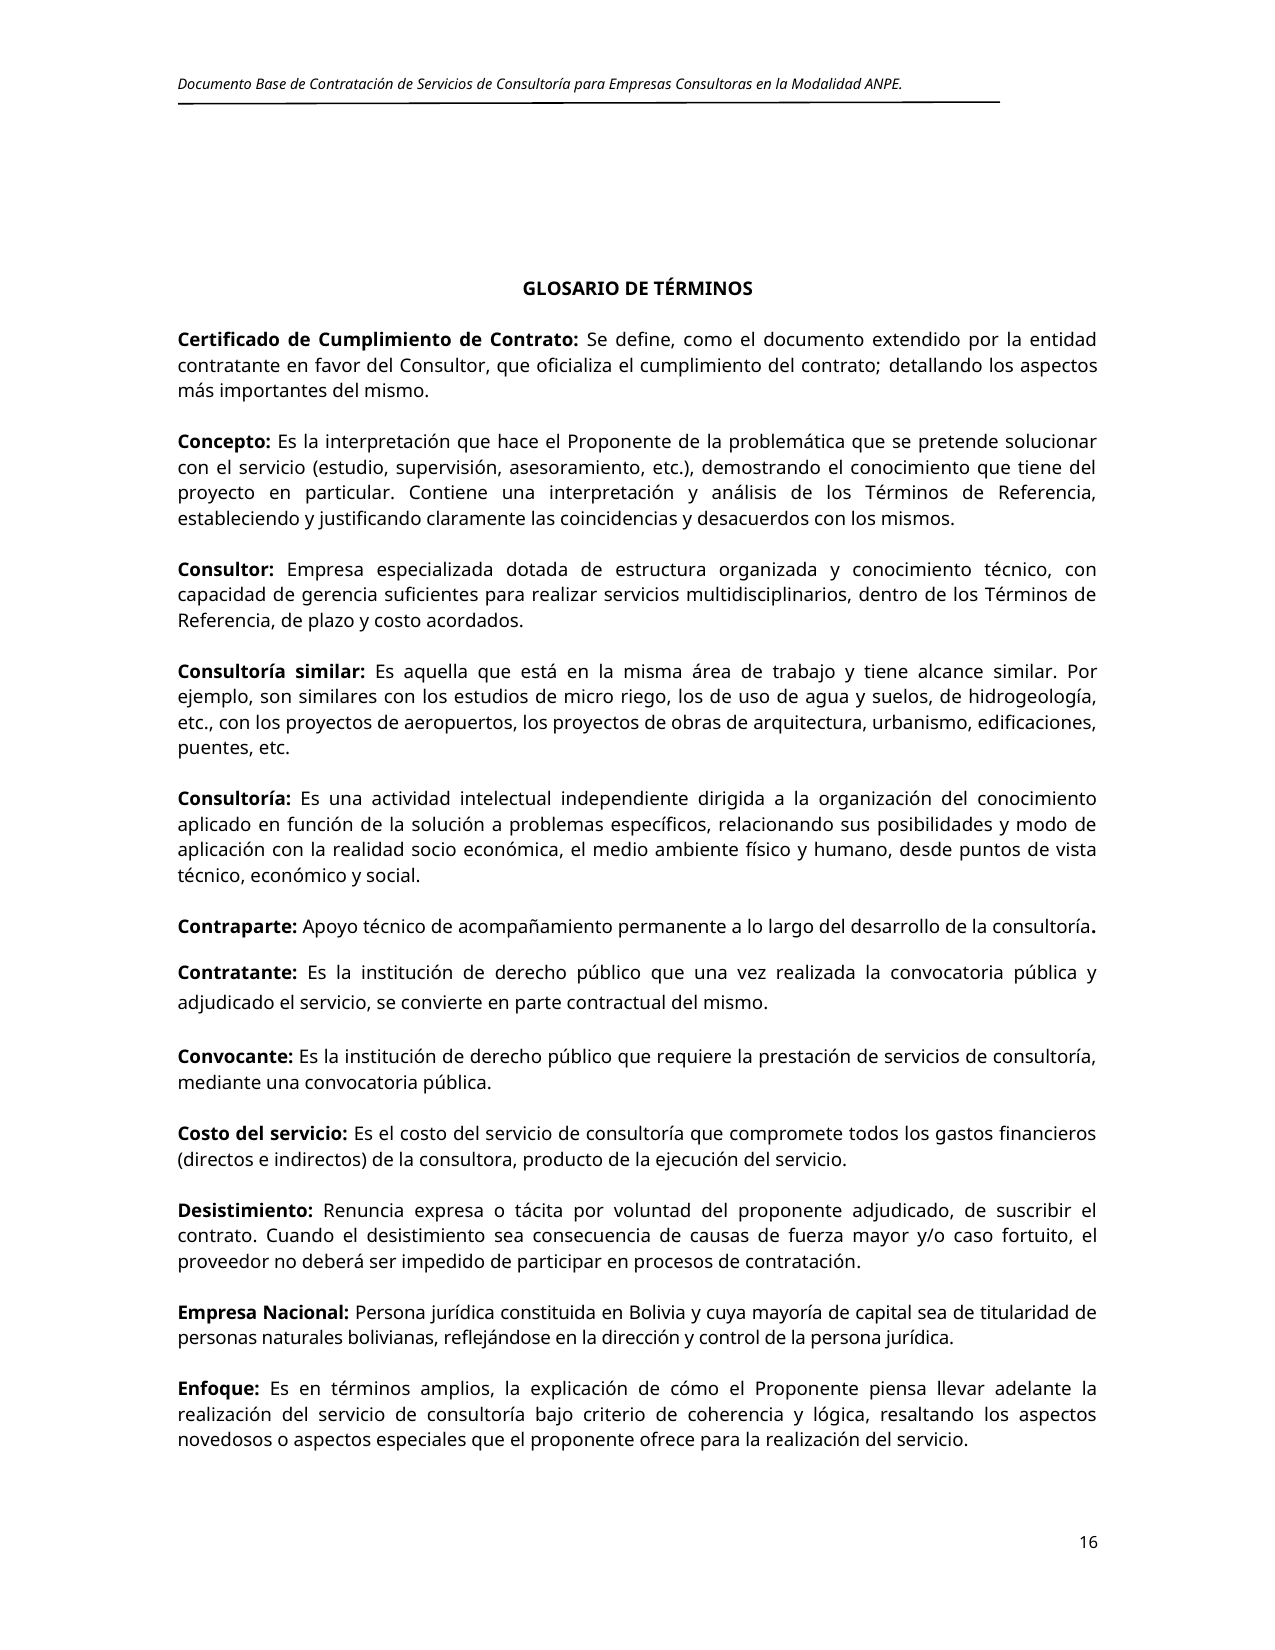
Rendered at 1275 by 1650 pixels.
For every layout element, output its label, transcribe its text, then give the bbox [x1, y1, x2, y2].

text Empresa Nacional: Persona jurídica constituida en Bolivia y cuya mayoría de capital sea de titularidad de personas naturales bolivianas, reflejándose en la dirección y control de la persona jurídica. [177, 1299, 1098, 1350]
text Concepto: Es la interpretación que hace el Proponente de la problemática que se pretende solucionar con el servicio (estudio, supervisión, asesoramiento, etc.), demostrando el conocimiento que tiene del proyecto en particular. Contiene una interpretación y análisis de los Términos de Referencia, estableciendo y justificando claramente las coincidencias y desacuerdos con los mismos. [177, 428, 1098, 531]
text GLOSARIO DE TÉRMINOS [177, 275, 1098, 301]
text Costo del servicio: Es el costo del servicio de consultoría que compromete todos los gastos financieros (directos e indirectos) de la consultora, producto de la ejecución del servicio. [177, 1120, 1098, 1171]
text Contraparte: Apoyo técnico de acompañamiento permanente a lo largo del desarrollo de la consultoría. [177, 913, 1098, 939]
text Consultoría: Es una actividad intelectual independiente dirigida a la organización del conocimiento aplicado en función de la solución a problemas específicos, relacionando sus posibilidades y modo de aplicación con la realidad socio económica, el medio ambiente físico y humano, desde puntos de vista técnico, económico y social. [177, 786, 1098, 888]
text Certificado de Cumplimiento de Contrato: Se define, como el documento extendido por la entidad contratante en favor del Consultor, que oficializa el cumplimiento del contrato; detallando los aspectos más importantes del mismo. [177, 326, 1098, 403]
text Enfoque: Es en términos amplios, la explicación de cómo el Proponente piensa llevar adelante la realización del servicio de consultoría bajo criterio de coherencia y lógica, resaltando los aspectos novedosos o aspectos especiales que el proponente ofrece para la realización del servicio. [177, 1376, 1098, 1452]
text Contratante: Es la institución de derecho público que una vez realizada la convocatoria pública y adjudicado el servicio, se convierte en parte contractual del mismo. [177, 960, 1098, 1014]
text Consultoría similar: Es aquella que está en la misma área de trabajo y tiene alcance similar. Por ejemplo, son similares con los estudios de micro riego, los de uso de agua y suelos, de hidrogeología, etc., con los proyectos de aeropuertos, los proyectos de obras de arquitectura, urbanismo, edificaciones, puentes, etc. [177, 658, 1098, 760]
text Convocante: Es la institución de derecho público que requiere la prestación de servicios de consultoría, mediante una convocatoria pública. [177, 1044, 1098, 1095]
text Consultor: Empresa especializada dotada de estructura organizada y conocimiento técnico, con capacidad de gerencia suficientes para realizar servicios multidisciplinarios, dentro de los Términos de Referencia, de plazo y costo acordados. [177, 556, 1098, 633]
text Desistimiento: Renuncia expresa o tácita por voluntad del proponente adjudicado, de suscribir el contrato. Cuando el desistimiento sea consecuencia de causas de fuerza mayor y/o caso fortuito, el proveedor no deberá ser impedido de participar en procesos de contratación. [177, 1197, 1098, 1273]
